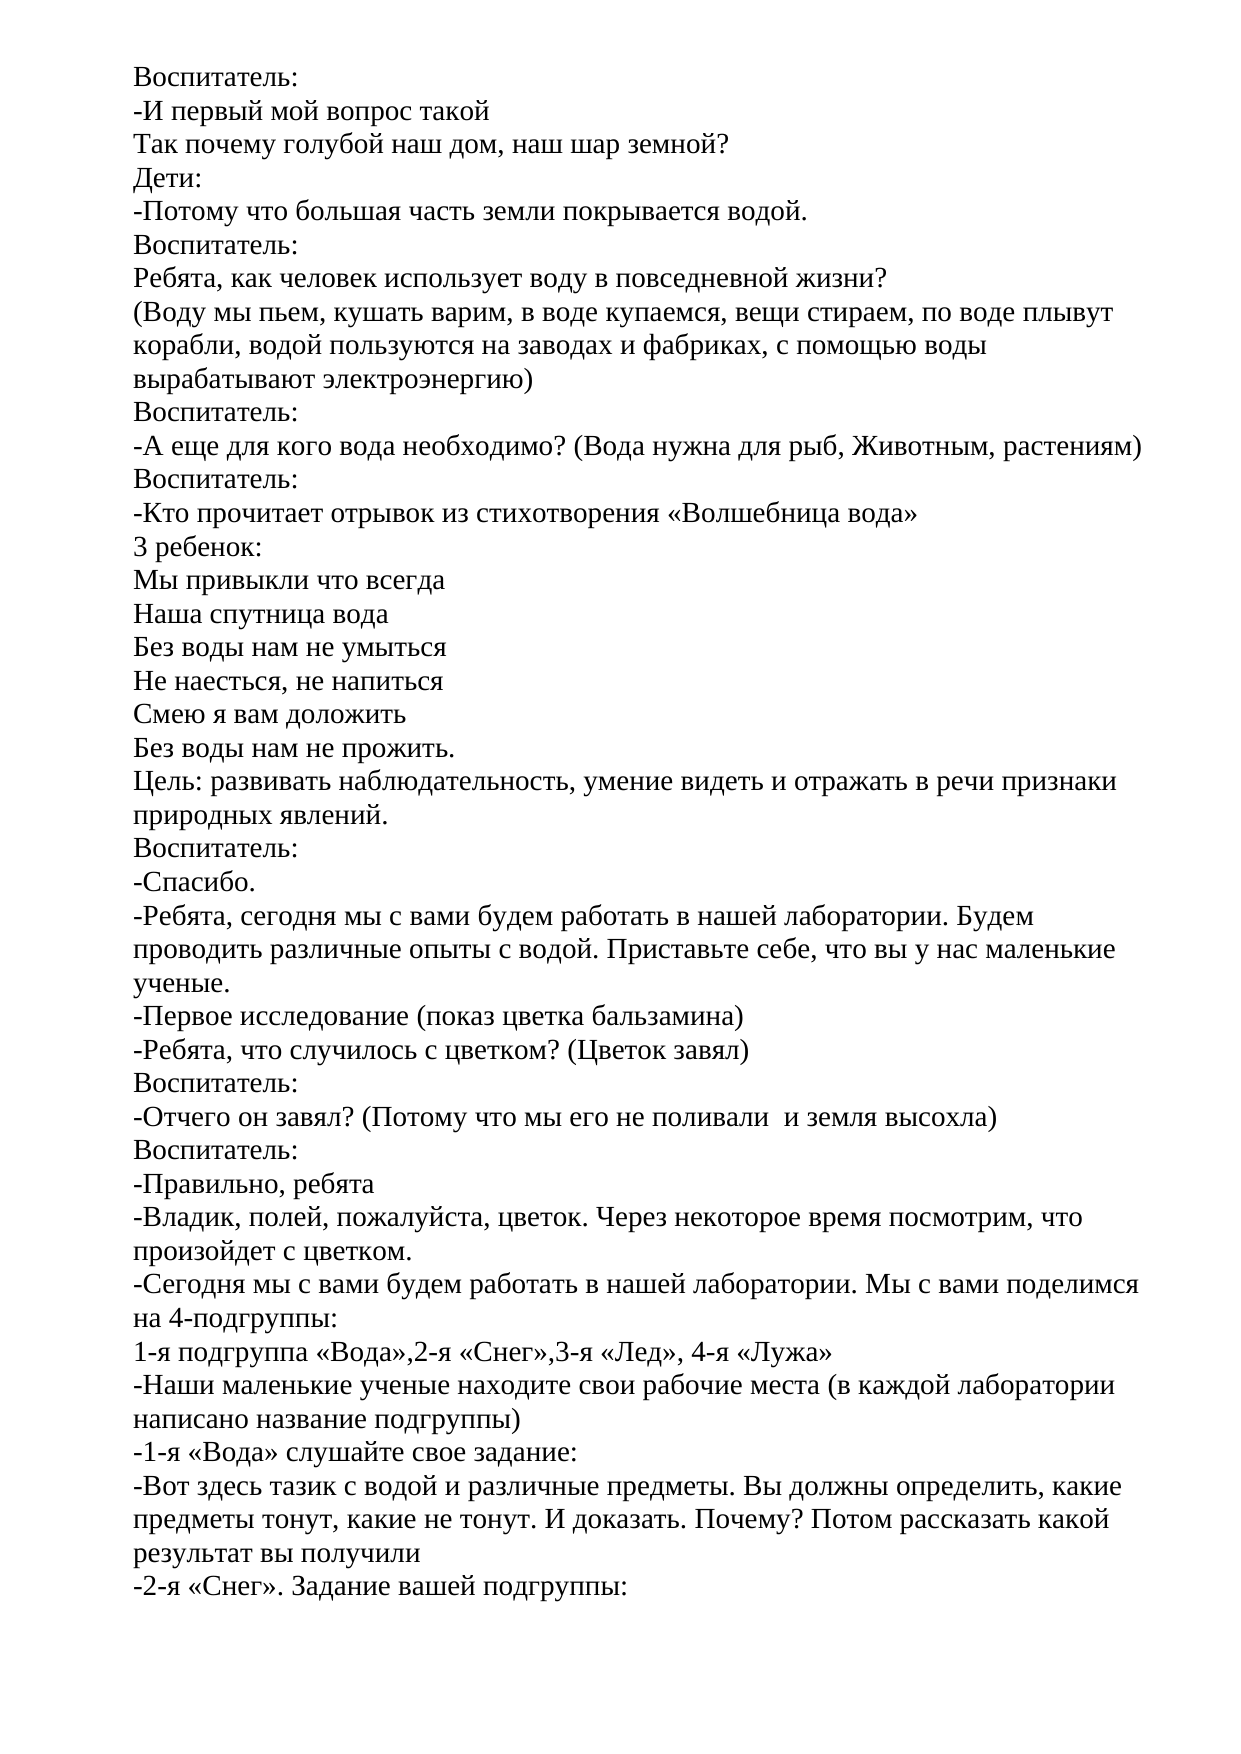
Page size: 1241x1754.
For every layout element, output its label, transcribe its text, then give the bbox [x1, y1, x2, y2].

text Мы привыкли что всегда [133, 562, 1152, 596]
text -Кто прочитает отрывок из стихотворения «Волшебница вода» [133, 495, 1152, 529]
text -Владик, полей, пожалуйста, цветок. Через некоторое время посмотрим, что произойдет с цветком. [133, 1199, 1152, 1267]
text -2-я «Снег». Задание вашей подгруппы: [133, 1568, 1152, 1602]
text -Потому что большая часть земли покрывается водой. [133, 193, 1152, 227]
text Без воды нам не умыться [133, 629, 1152, 663]
text -Наши маленькие ученые находите свои рабочие места (в каждой лаборатории написано название подгруппы) [133, 1367, 1152, 1434]
text Ребята, как человек использует воду в повседневной жизни? [133, 260, 1152, 294]
text -Сегодня мы с вами будем работать в нашей лаборатории. Мы с вами поделимся на 4-подгруппы: [133, 1267, 1152, 1334]
text Так почему голубой наш дом, наш шар земной? [133, 126, 1152, 160]
text -А еще для кого вода необходимо? (Вода нужна для рыб, Животным, растениям) [133, 428, 1152, 462]
text Без воды нам не прожить. [133, 730, 1152, 763]
text Цель: развивать наблюдательность, умение видеть и отражать в речи признаки природных явлений. [133, 763, 1152, 831]
text -Ребята, что случилось с цветком? (Цветок завял) [133, 1032, 1152, 1065]
text Воспитатель: [133, 59, 1152, 93]
text -Правильно, ребята [133, 1166, 1152, 1199]
text Дети: [133, 160, 1152, 193]
text Наша спутница вода [133, 596, 1152, 629]
text Воспитатель: [133, 1065, 1152, 1099]
text -Спасибо. [133, 864, 1152, 898]
text 3 ребенок: [133, 529, 1152, 562]
text Воспитатель: [133, 831, 1152, 864]
text Воспитатель: [133, 227, 1152, 260]
text -И первый мой вопрос такой [133, 93, 1152, 126]
text (Воду мы пьем, кушать варим, в воде купаемся, вещи стираем, по воде плывут корабли, водой пользуются на заводах и фабриках, с помощью воды вырабатывают электроэнергию) [133, 294, 1152, 394]
text -Отчего он завял? (Потому что мы его не поливали и земля высохла) [133, 1099, 1152, 1132]
text Смею я вам доложить [133, 696, 1152, 730]
text Воспитатель: [133, 1132, 1152, 1166]
text -Первое исследование (показ цветка бальзамина) [133, 998, 1152, 1032]
text Воспитатель: [133, 462, 1152, 495]
text Не наесться, не напиться [133, 663, 1152, 696]
text -1-я «Вода» слушайте свое задание: [133, 1434, 1152, 1468]
text 1-я подгруппа «Вода»,2-я «Снег»,3-я «Лед», 4-я «Лужа» [133, 1334, 1152, 1367]
text -Ребята, сегодня мы с вами будем работать в нашей лаборатории. Будем проводить различные опыты с водой. Приставьте себе, что вы у нас маленькие ученые. [133, 898, 1152, 998]
text Воспитатель: [133, 394, 1152, 428]
text -Вот здесь тазик с водой и различные предметы. Вы должны определить, какие предметы тонут, какие не тонут. И доказать. Почему? Потом рассказать какой результат вы получили [133, 1468, 1152, 1568]
